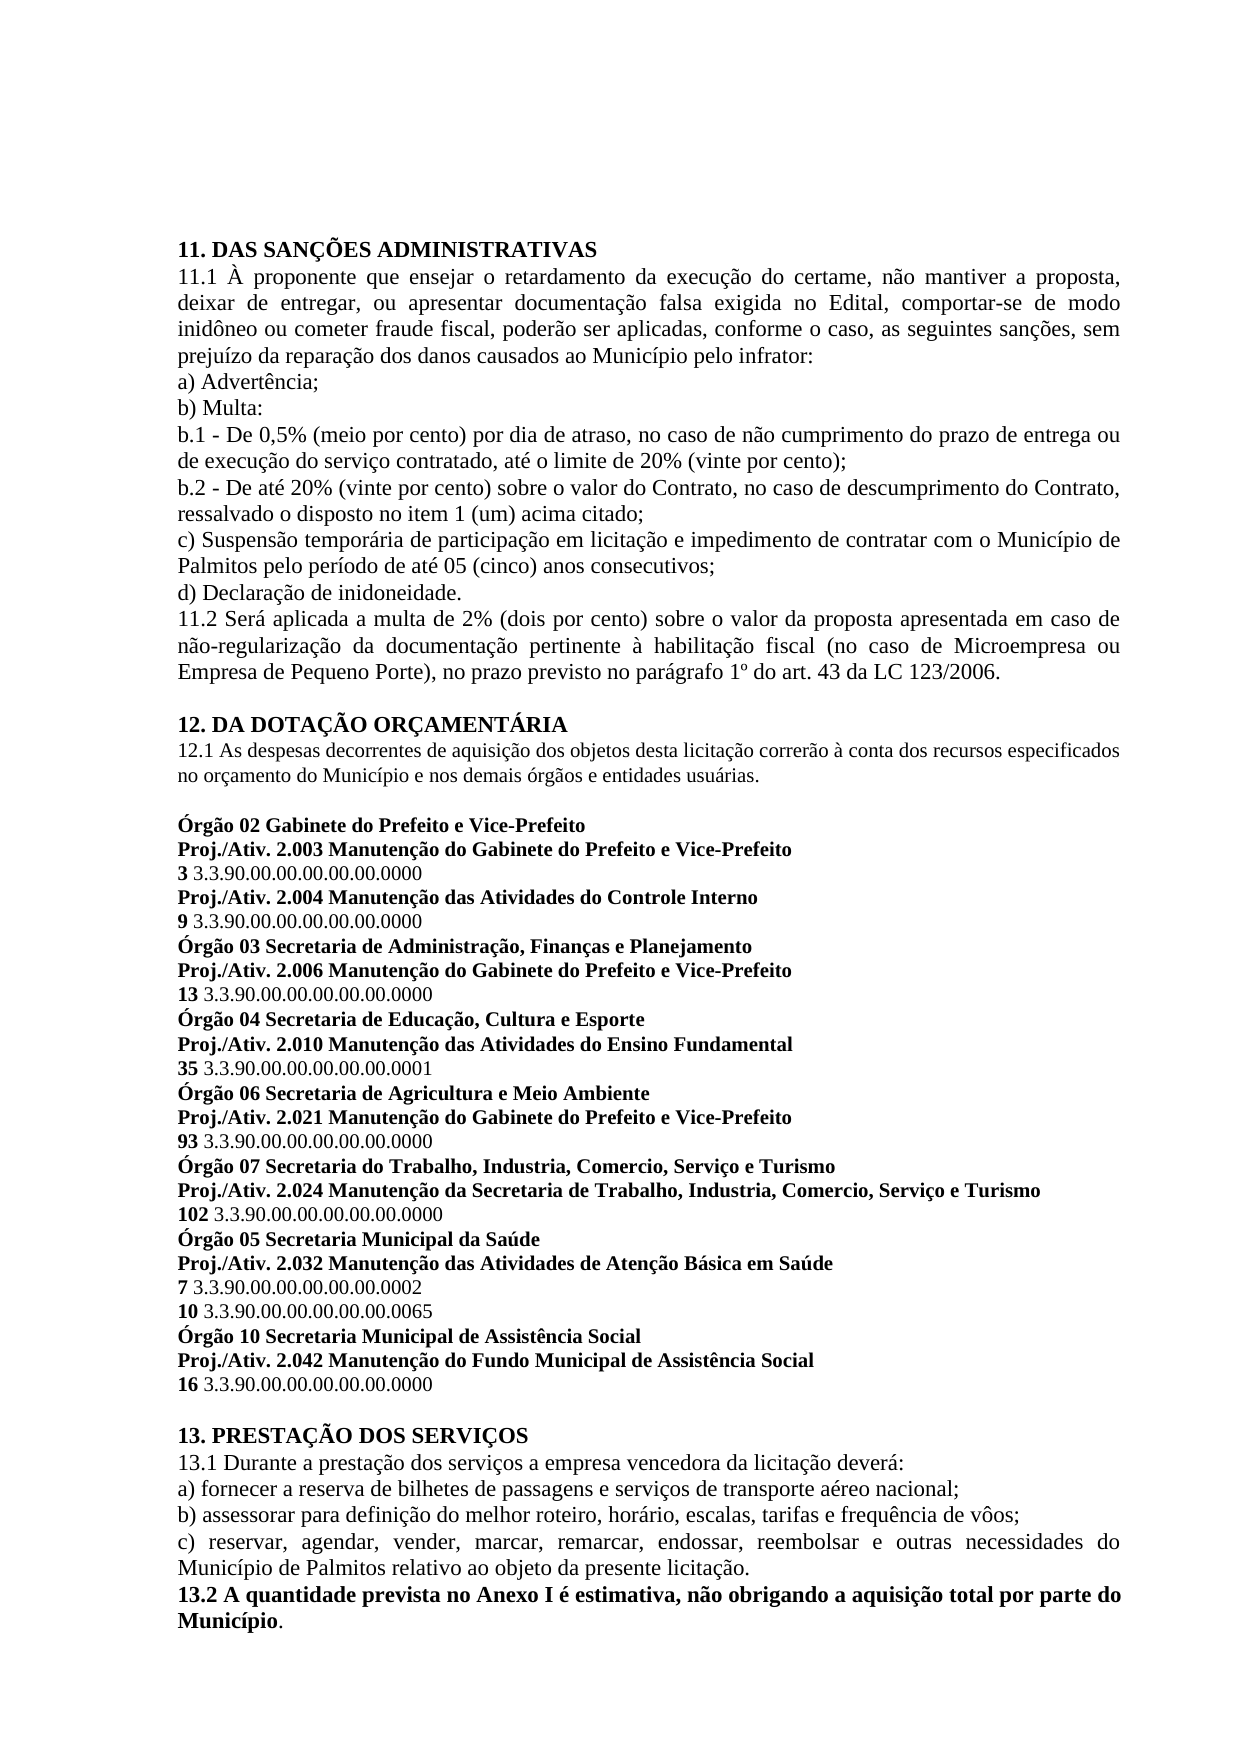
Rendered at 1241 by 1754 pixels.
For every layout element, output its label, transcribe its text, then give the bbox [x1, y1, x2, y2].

text 35 3.3.90.00.00.00.00.00.0001 [177, 1056, 1122, 1079]
text 16 3.3.90.00.00.00.00.00.0000 [177, 1372, 1122, 1396]
text 11. DAS SANÇÕES ADMINISTRATIVAS [177, 236, 1122, 263]
text 11.2 Será aplicada a multa de 2% (dois por cento) sobre o valor da proposta apresentada em caso de não-regularização da documentação pertinente à habilitação fiscal (no caso de Microempresa ou Empresa de Pequeno Porte), no prazo previsto no parágrafo 1º do art. 43 da LC 123/2006. [177, 605, 1122, 684]
text 13 3.3.90.00.00.00.00.00.0000 [177, 982, 1122, 1006]
text a) Advertência; [177, 368, 1122, 394]
text 7 3.3.90.00.00.00.00.00.0002 [177, 1275, 1122, 1299]
text Órgão 03 Secretaria de Administração, Finanças e Planejamento [177, 933, 1122, 958]
text 12. DA DOTAÇÃO ORÇAMENTÁRIA [177, 711, 1122, 737]
text 11.1 À proponente que ensejar o retardamento da execução do certame, não mantiver a proposta, deixar de entregar, ou apresentar documentação falsa exigida no Edital, comportar-se de modo inidôneo ou cometer fraude fiscal, poderão ser aplicadas, conforme o caso, as seguintes sanções, sem prejuízo da reparação dos danos causados ao Município pelo infrator: [177, 263, 1122, 368]
text b) assessorar para definição do melhor roteiro, horário, escalas, tarifas e frequência de vôos; [177, 1502, 1122, 1528]
text 9 3.3.90.00.00.00.00.00.0000 [177, 909, 1122, 933]
text Proj./Ativ. 2.032 Manutenção das Atividades de Atenção Básica em Saúde [177, 1251, 1122, 1275]
text Proj./Ativ. 2.021 Manutenção do Gabinete do Prefeito e Vice-Prefeito [177, 1104, 1122, 1129]
text 3 3.3.90.00.00.00.00.00.0000 [177, 861, 1122, 885]
text 10 3.3.90.00.00.00.00.00.0065 [177, 1299, 1122, 1323]
text b) Multa: [177, 394, 1122, 421]
text c) reservar, agendar, vender, marcar, remarcar, endossar, reembolsar e outras necessidades do Município de Palmitos relativo ao objeto da presente licitação. [177, 1528, 1122, 1581]
text c) Suspensão temporária de participação em licitação e impedimento de contratar com o Município de Palmitos pelo período de até 05 (cinco) anos consecutivos; [177, 526, 1122, 579]
text Proj./Ativ. 2.010 Manutenção das Atividades do Ensino Fundamental [177, 1031, 1122, 1056]
text Órgão 07 Secretaria do Trabalho, Industria, Comercio, Serviço e Turismo [177, 1153, 1122, 1178]
text 93 3.3.90.00.00.00.00.00.0000 [177, 1129, 1122, 1153]
text Proj./Ativ. 2.042 Manutenção do Fundo Municipal de Assistência Social [177, 1348, 1122, 1372]
text 13.2 A quantidade prevista no Anexo I é estimativa, não obrigando a aquisição total por parte do Município. [177, 1581, 1122, 1633]
text Proj./Ativ. 2.024 Manutenção da Secretaria de Trabalho, Industria, Comercio, Serviço e Turismo [177, 1178, 1122, 1202]
text 102 3.3.90.00.00.00.00.00.0000 [177, 1202, 1122, 1226]
text Proj./Ativ. 2.003 Manutenção do Gabinete do Prefeito e Vice-Prefeito [177, 837, 1122, 861]
text d) Declaração de inidoneidade. [177, 579, 1122, 605]
text 13. PRESTAÇÃO DOS SERVIÇOS [177, 1422, 1122, 1449]
text 13.1 Durante a prestação dos serviços a empresa vencedora da licitação deverá: [177, 1449, 1122, 1475]
text Órgão 10 Secretaria Municipal de Assistência Social [177, 1323, 1122, 1348]
text Órgão 06 Secretaria de Agricultura e Meio Ambiente [177, 1079, 1122, 1104]
text Proj./Ativ. 2.006 Manutenção do Gabinete do Prefeito e Vice-Prefeito [177, 958, 1122, 982]
text Proj./Ativ. 2.004 Manutenção das Atividades do Controle Interno [177, 885, 1122, 909]
text 12.1 As despesas decorrentes de aquisição dos objetos desta licitação correrão à conta dos recursos especificados no orçamento do Município e nos demais órgãos e entidades usuárias. [177, 737, 1122, 787]
text Órgão 04 Secretaria de Educação, Cultura e Esporte [177, 1006, 1122, 1031]
text b.1 - De 0,5% (meio por cento) por dia de atraso, no caso de não cumprimento do prazo de entrega ou de execução do serviço contratado, até o limite de 20% (vinte por cento); [177, 421, 1122, 473]
text Órgão 05 Secretaria Municipal da Saúde [177, 1226, 1122, 1251]
text Órgão 02 Gabinete do Prefeito e Vice-Prefeito [177, 812, 1122, 837]
text b.2 - De até 20% (vinte por cento) sobre o valor do Contrato, no caso de descumprimento do Contrato, ressalvado o disposto no item 1 (um) acima citado; [177, 473, 1122, 526]
text a) fornecer a reserva de bilhetes de passagens e serviços de transporte aéreo nacional; [177, 1475, 1122, 1502]
